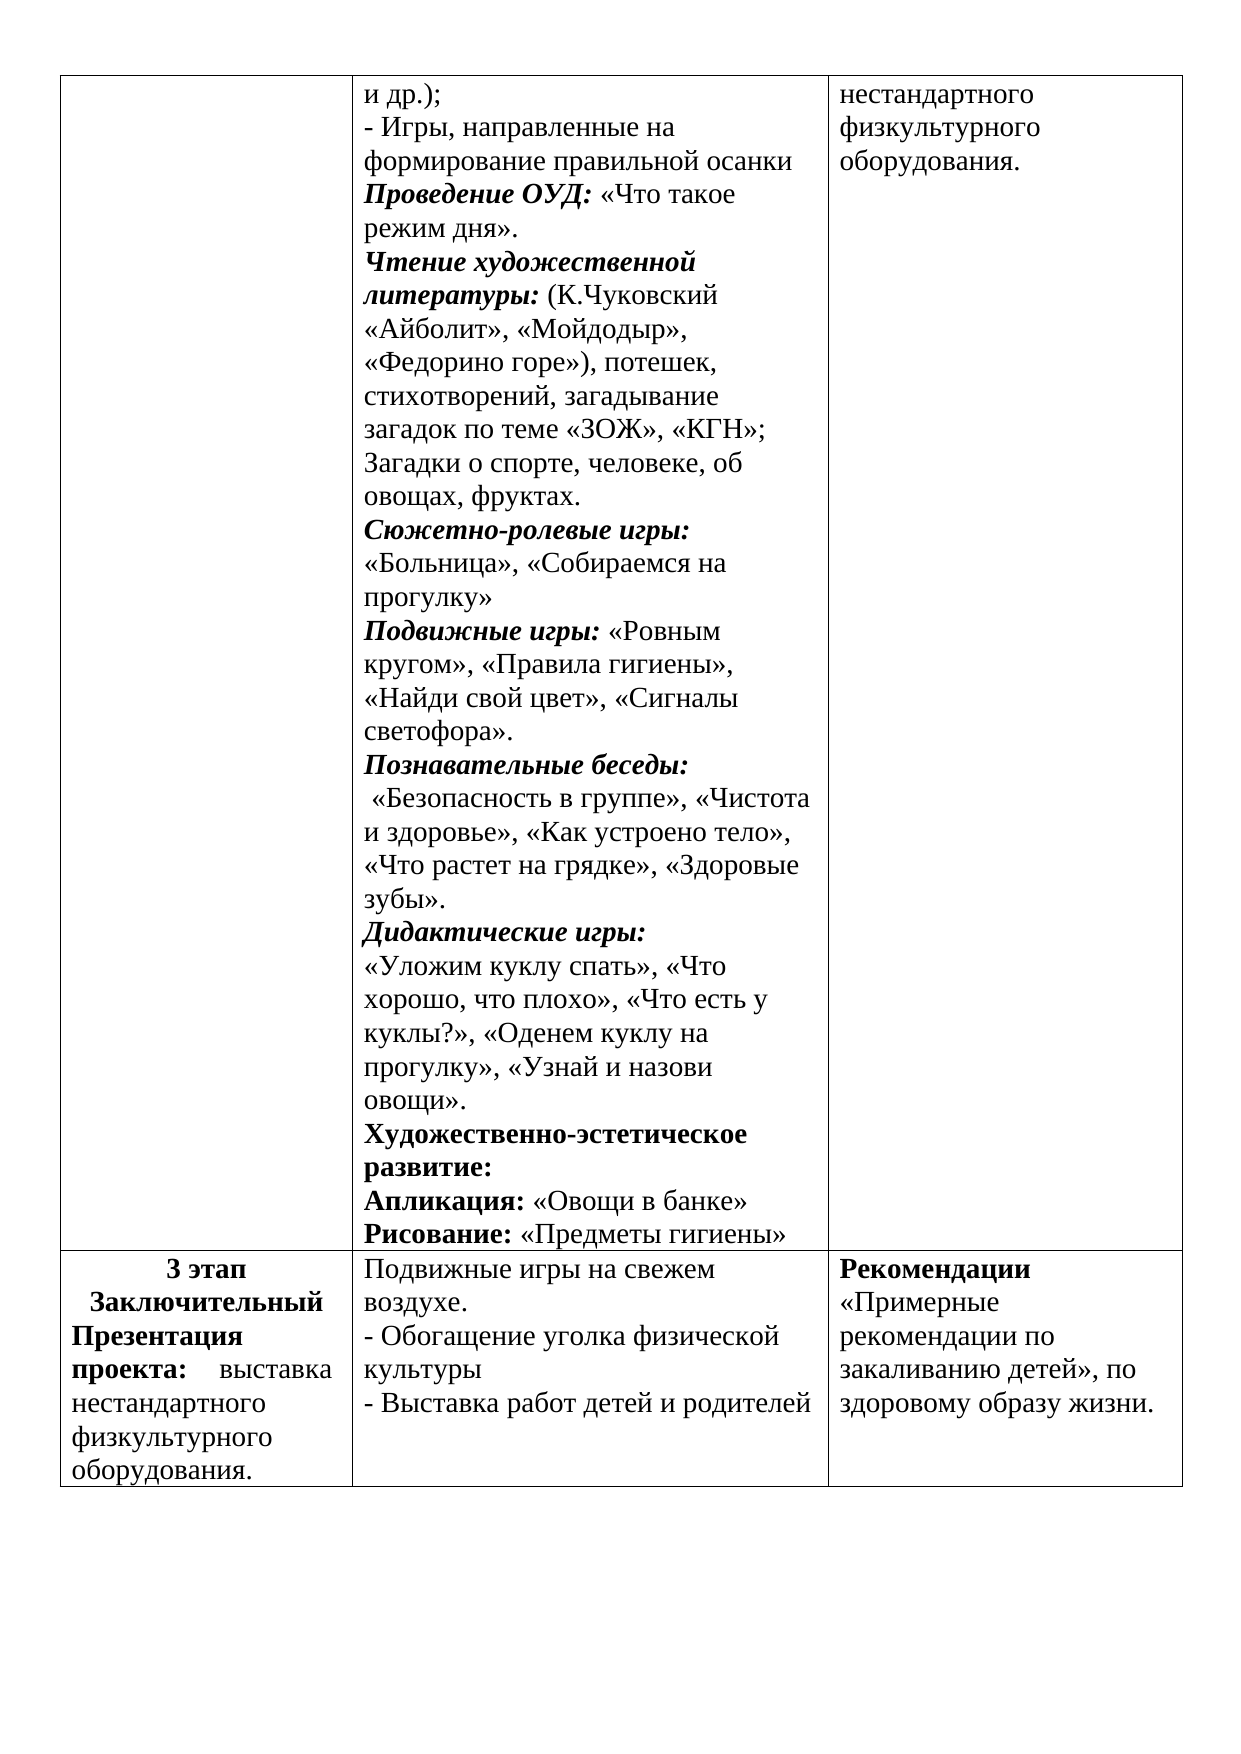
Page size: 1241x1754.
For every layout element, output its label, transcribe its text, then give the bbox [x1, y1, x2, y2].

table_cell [353, 76, 828, 1250]
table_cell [829, 76, 1182, 1250]
table_cell 3 этап Заключительный Презентация проекта: выставка нестандартного физкультурного оборудования. [61, 1251, 352, 1486]
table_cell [61, 76, 352, 1250]
table_cell Подвижные игры на свежем воздухе. - Обогащение уголка физической культуры - Выставка работ детей и родителей [353, 1251, 828, 1486]
table_cell Рекомендации «Примерные рекомендации по закаливанию детей», по здоровому образу жизни. [829, 1251, 1182, 1486]
